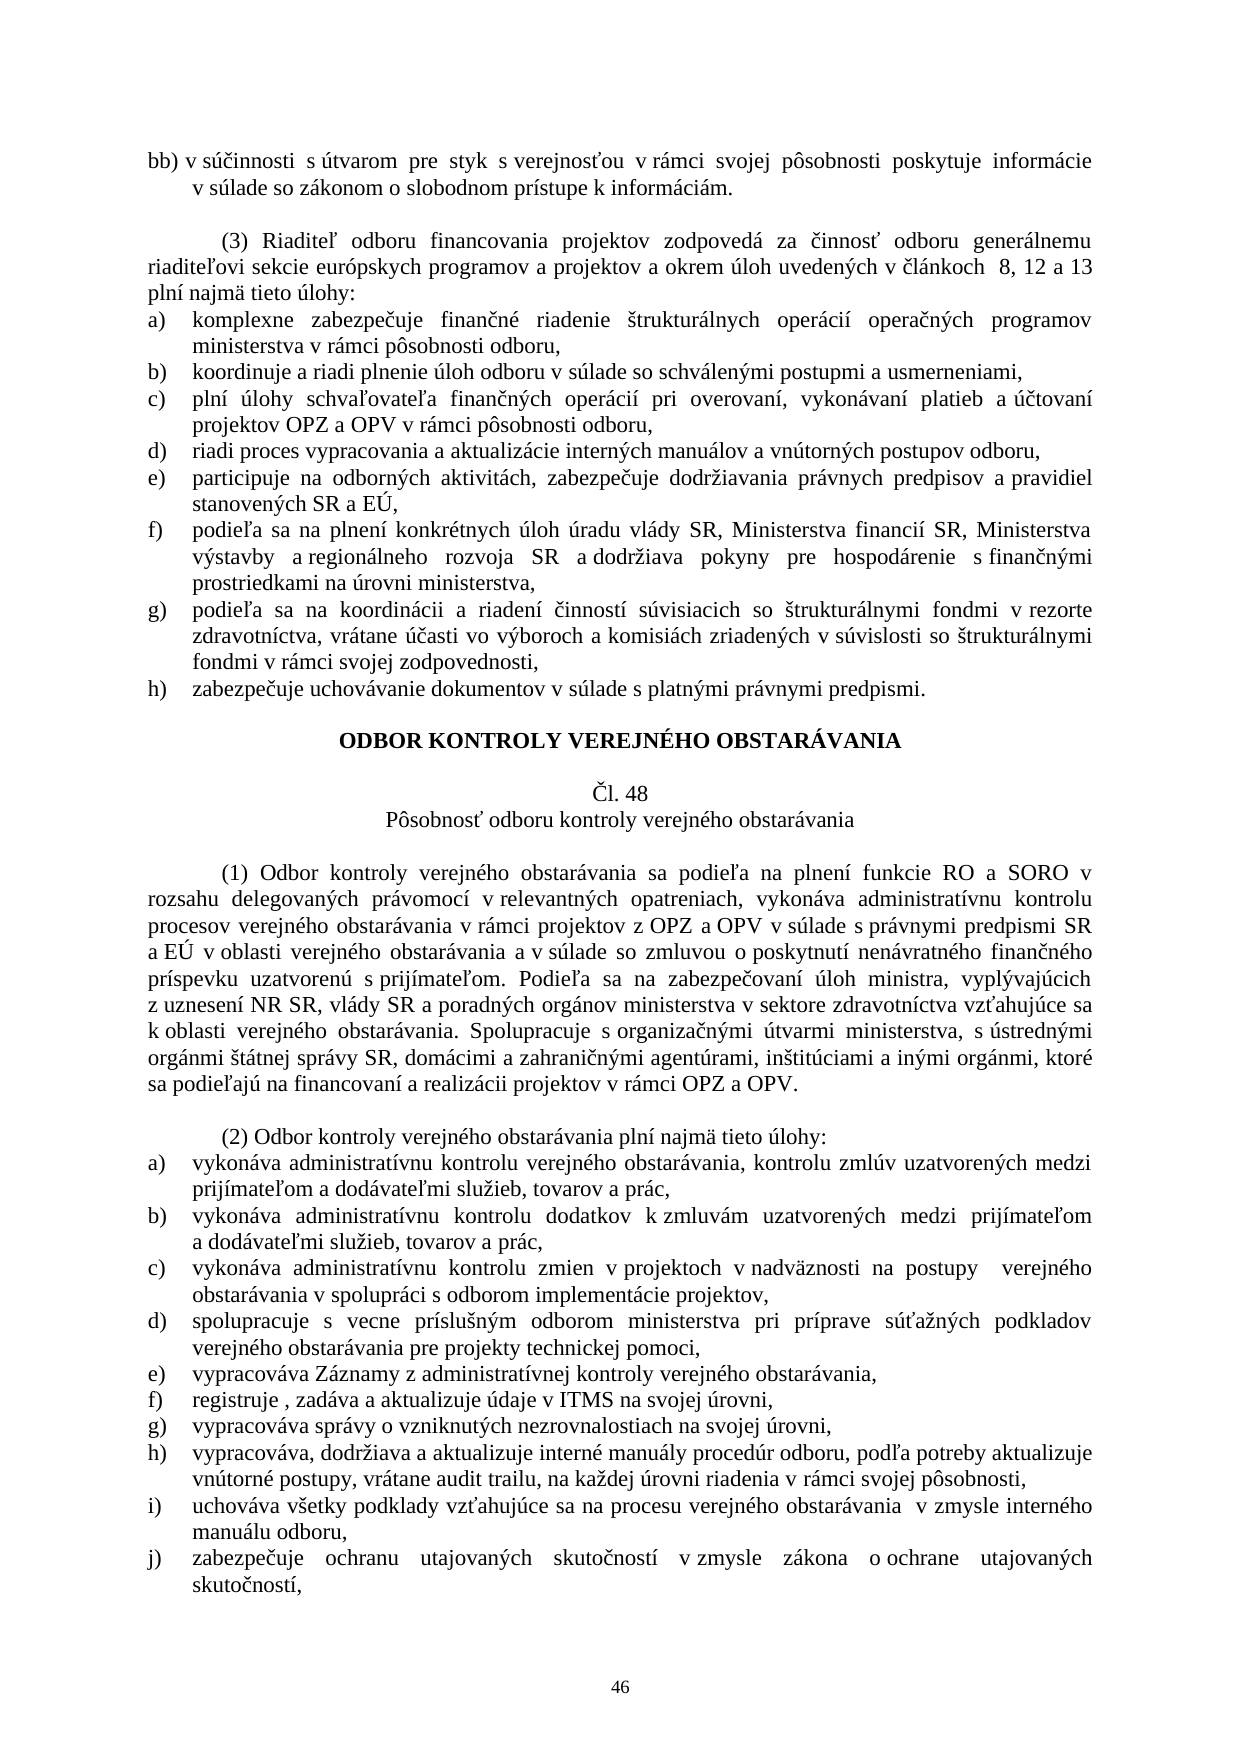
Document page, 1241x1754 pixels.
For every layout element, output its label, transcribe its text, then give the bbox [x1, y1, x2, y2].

list vypracováva správy o vzniknutých nezrovnalostiach na svojej úrovni, [148, 1413, 1093, 1439]
list plní úlohy schvaľovateľa finančných operácií pri overovaní, vykonávaní platieb a účtovaní projektov OPZ a OPV v rámci pôsobnosti odboru, [148, 385, 1093, 437]
text ODBOR KONTROLY VEREJNÉHO OBSTARÁVANIA [148, 727, 1093, 754]
list participuje na odborných aktivitách, zabezpečuje dodržiavania právnych predpisov a pravidiel stanovených SR a EÚ, [148, 464, 1093, 517]
list vypracováva Záznamy z administratívnej kontroly verejného obstarávania, [148, 1360, 1093, 1386]
list v súčinnosti s útvarom pre styk s verejnosťou v rámci svojej pôsobnosti poskytuje informácie v súlade so zákonom o slobodnom prístupe k informáciám. [148, 148, 1093, 200]
text Čl. 48 [148, 780, 1093, 806]
list vykonáva administratívnu kontrolu verejného obstarávania, kontrolu zmlúv uzatvorených medzi prijímateľom a dodávateľmi služieb, tovarov a prác, [148, 1149, 1093, 1202]
list vykonáva administratívnu kontrolu dodatkov k zmluvám uzatvorených medzi prijímateľom a dodávateľmi služieb, tovarov a prác, [148, 1202, 1093, 1254]
text (2) Odbor kontroly verejného obstarávania plní najmä tieto úlohy: [148, 1123, 1093, 1149]
list registruje , zadáva a aktualizuje údaje v ITMS na svojej úrovni, [148, 1386, 1093, 1413]
text (3) Riaditeľ odboru financovania projektov zodpovedá za činnosť odboru generálnemu riaditeľovi sekcie európskych programov a projektov a okrem úloh uvedených v článkoch 8, 12 a 13 plní najmä tieto úlohy: [148, 227, 1093, 306]
list podieľa sa na koordinácii a riadení činností súvisiacich so štrukturálnymi fondmi v rezorte zdravotníctva, vrátane účasti vo výboroch a komisiách zriadených v súvislosti so štrukturálnymi fondmi v rámci svojej zodpovednosti, [148, 596, 1093, 675]
list vykonáva administratívnu kontrolu zmien v projektoch v nadväznosti na postupy verejného obstarávania v spolupráci s odborom implementácie projektov, [148, 1254, 1093, 1307]
list riadi proces vypracovania a aktualizácie interných manuálov a vnútorných postupov odboru, [148, 437, 1093, 464]
list uchováva všetky podklady vzťahujúce sa na procesu verejného obstarávania v zmysle interného manuálu odboru, [148, 1492, 1093, 1544]
list spolupracuje s vecne príslušným odborom ministerstva pri príprave súťažných podkladov verejného obstarávania pre projekty technickej pomoci, [148, 1307, 1093, 1360]
list zabezpečuje uchovávanie dokumentov v súlade s platnými právnymi predpismi. [148, 675, 1093, 701]
list zabezpečuje ochranu utajovaných skutočností v zmysle zákona o ochrane utajovaných skutočností, [148, 1544, 1093, 1597]
text Pôsobnosť odboru kontroly verejného obstarávania [148, 806, 1093, 833]
text (1) Odbor kontroly verejného obstarávania sa podieľa na plnení funkcie RO a SORO v rozsahu delegovaných právomocí v relevantných opatreniach, vykonáva administratívnu kontrolu procesov verejného obstarávania v rámci projektov z OPZ a OPV v súlade s právnymi predpismi SR a EÚ v oblasti verejného obstarávania a v súlade so zmluvou o poskytnutí nenávratného finančného príspevku uzatvorenú s prijímateľom. Podieľa sa na zabezpečovaní úloh ministra, vyplývajúcich z uznesení NR SR, vlády SR a poradných orgánov ministerstva v sektore zdravotníctva vzťahujúce sa k oblasti verejného obstarávania. Spolupracuje s organizačnými útvarmi ministerstva, s ústrednými orgánmi štátnej správy SR, domácimi a zahraničnými agentúrami, inštitúciami a inými orgánmi, ktoré sa podieľajú na financovaní a realizácii projektov v rámci OPZ a OPV. [148, 859, 1093, 1096]
list komplexne zabezpečuje finančné riadenie štrukturálnych operácií operačných programov ministerstva v rámci pôsobnosti odboru, [148, 306, 1093, 358]
list koordinuje a riadi plnenie úloh odboru v súlade so schválenými postupmi a usmerneniami, [148, 358, 1093, 385]
list podieľa sa na plnení konkrétnych úloh úradu vlády SR, Ministerstva financií SR, Ministerstva výstavby a regionálneho rozvoja SR a dodržiava pokyny pre hospodárenie s finančnými prostriedkami na úrovni ministerstva, [148, 517, 1093, 596]
list vypracováva, dodržiava a aktualizuje interné manuály procedúr odboru, podľa potreby aktualizuje vnútorné postupy, vrátane audit trailu, na každej úrovni riadenia v rámci svojej pôsobnosti, [148, 1439, 1093, 1492]
